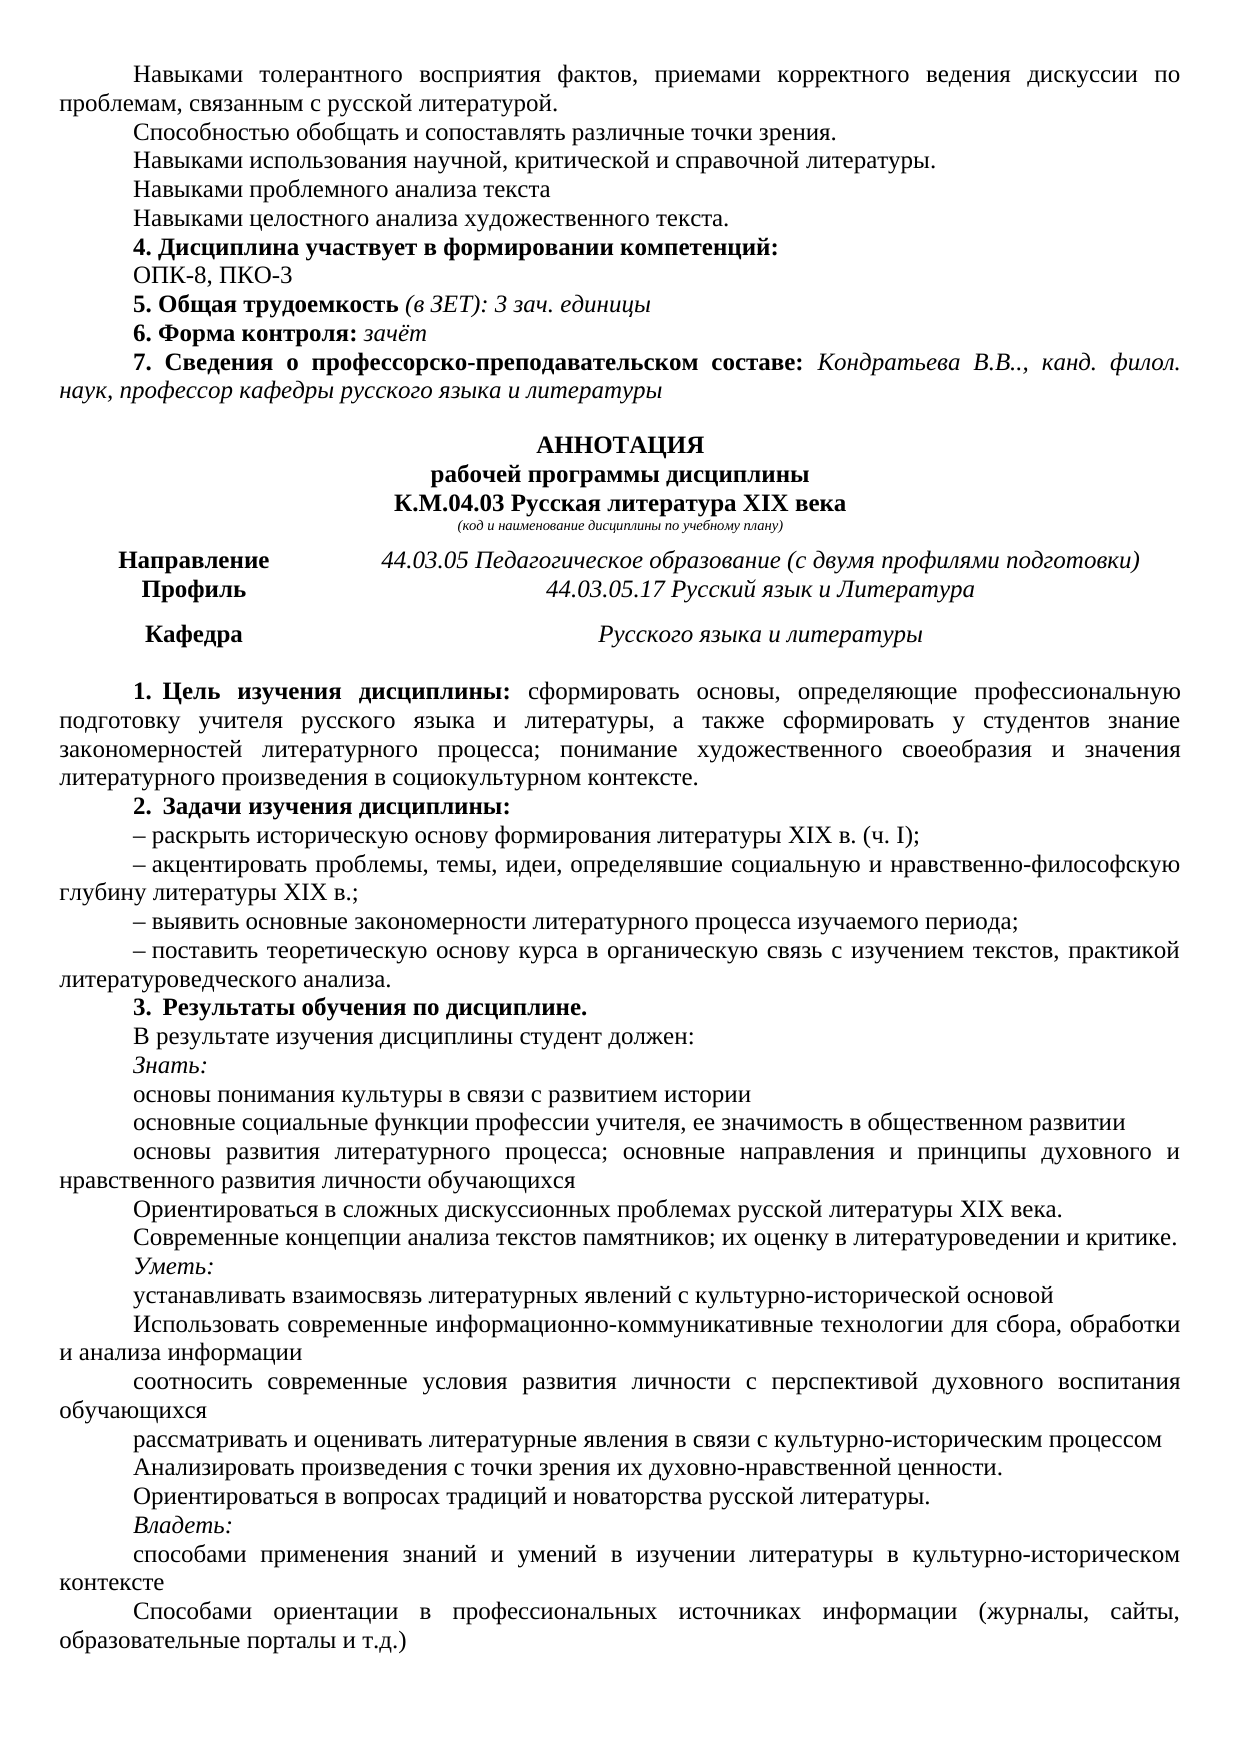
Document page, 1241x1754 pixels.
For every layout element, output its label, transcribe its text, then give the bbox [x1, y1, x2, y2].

list соотносить современные условия развития личности с перспективой духовного воспитания обучающихся [59, 1366, 1181, 1424]
list устанавливать взаимосвязь литературных явлений с культурно-исторической основой [59, 1280, 1181, 1309]
text рабочей программы дисциплины [59, 459, 1181, 488]
list основы понимания культуры в связи с развитием истории [59, 1079, 1181, 1107]
list Уметь: [59, 1251, 1181, 1280]
list Результаты обучения по дисциплине. [59, 992, 1181, 1021]
text (код и наименование дисциплины по учебному плану) [59, 517, 1181, 545]
text Навыками использования научной, критической и справочной литературы. [59, 145, 1181, 174]
list способами применения знаний и умений в изучении литературы в культурно-историческом контексте [59, 1539, 1181, 1596]
list рассматривать и оценивать литературные явления в связи с культурно-историческим процессом [59, 1424, 1181, 1452]
text АННОТАЦИЯ [59, 430, 1181, 459]
list Ориентироваться в вопросах традиций и новаторства русской литературы. [59, 1481, 1181, 1510]
list основы развития литературного процесса; основные направления и принципы духовного и нравственного развития личности обучающихся [59, 1136, 1181, 1194]
list Знать: [59, 1050, 1181, 1079]
list Ориентироваться в сложных дискуссионных проблемах русской литературы XIX века. [59, 1194, 1181, 1222]
text – раскрыть историческую основу формирования литературы XIX в. (ч. I); [59, 820, 1181, 849]
text 7. Сведения о профессорско-преподавательском составе: Кондратьева В.В.., канд. филол. наук, профессор кафедры русского языка и литературы [59, 347, 1181, 404]
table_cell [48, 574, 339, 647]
text – акцентировать проблемы, темы, идеи, определявшие социальную и нравственно-философскую глубину литературы XIX в.; [59, 849, 1181, 906]
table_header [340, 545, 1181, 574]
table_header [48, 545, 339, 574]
list Навыками толерантного восприятия фактов, приемами корректного ведения дискуссии по проблемам, связанным с русской литературой. [59, 59, 1181, 117]
list Современные концепции анализа текстов памятников; их оценку в литературоведении и критике. [59, 1222, 1181, 1251]
text 5. Общая трудоемкость (в ЗЕТ): 3 зач. единицы [59, 289, 1181, 318]
text Анализировать произведения с точки зрения их духовно-нравственной ценности. [59, 1452, 1181, 1481]
list В результате изучения дисциплины студент должен: [59, 1021, 1181, 1050]
text К.М.04.03 Русская литература XIX века [59, 488, 1181, 517]
text – выявить основные закономерности литературного процесса изучаемого периода; [59, 906, 1181, 935]
list Способностью обобщать и сопоставлять различные точки зрения. [59, 117, 1181, 145]
list Способами ориентации в профессиональных источниках информации (журналы, сайты, образовательные порталы и т.д.) [59, 1596, 1181, 1654]
list Цель изучения дисциплины: сформировать основы, определяющие профессиональную подготовку учителя русского языка и литературы, а также сформировать у студентов знание закономерностей литературного процесса; понимание художественного своеобразия и значения литературного произведения в социокультурном контексте. [59, 676, 1181, 791]
list Использовать современные информационно-коммуникативные технологии для сбора, обработки и анализа информации [59, 1309, 1181, 1366]
list 4. Дисциплина участвует в формировании компетенций: [59, 232, 1181, 260]
list основные социальные функции профессии учителя, ее значимость в общественном развитии [59, 1107, 1181, 1136]
text – поставить теоретическую основу курса в органическую связь с изучением текстов, практикой литературоведческого анализа. [59, 935, 1181, 992]
text ОПК-8, ПКО-3 [59, 260, 1181, 289]
text 6. Форма контроля: зачёт [59, 318, 1181, 347]
list Владеть: [59, 1510, 1181, 1539]
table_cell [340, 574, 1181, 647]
text Навыками проблемного анализа текста [59, 174, 1181, 203]
list Навыками целостного анализа художественного текста. [59, 203, 1181, 232]
list Задачи изучения дисциплины: [59, 791, 1181, 820]
